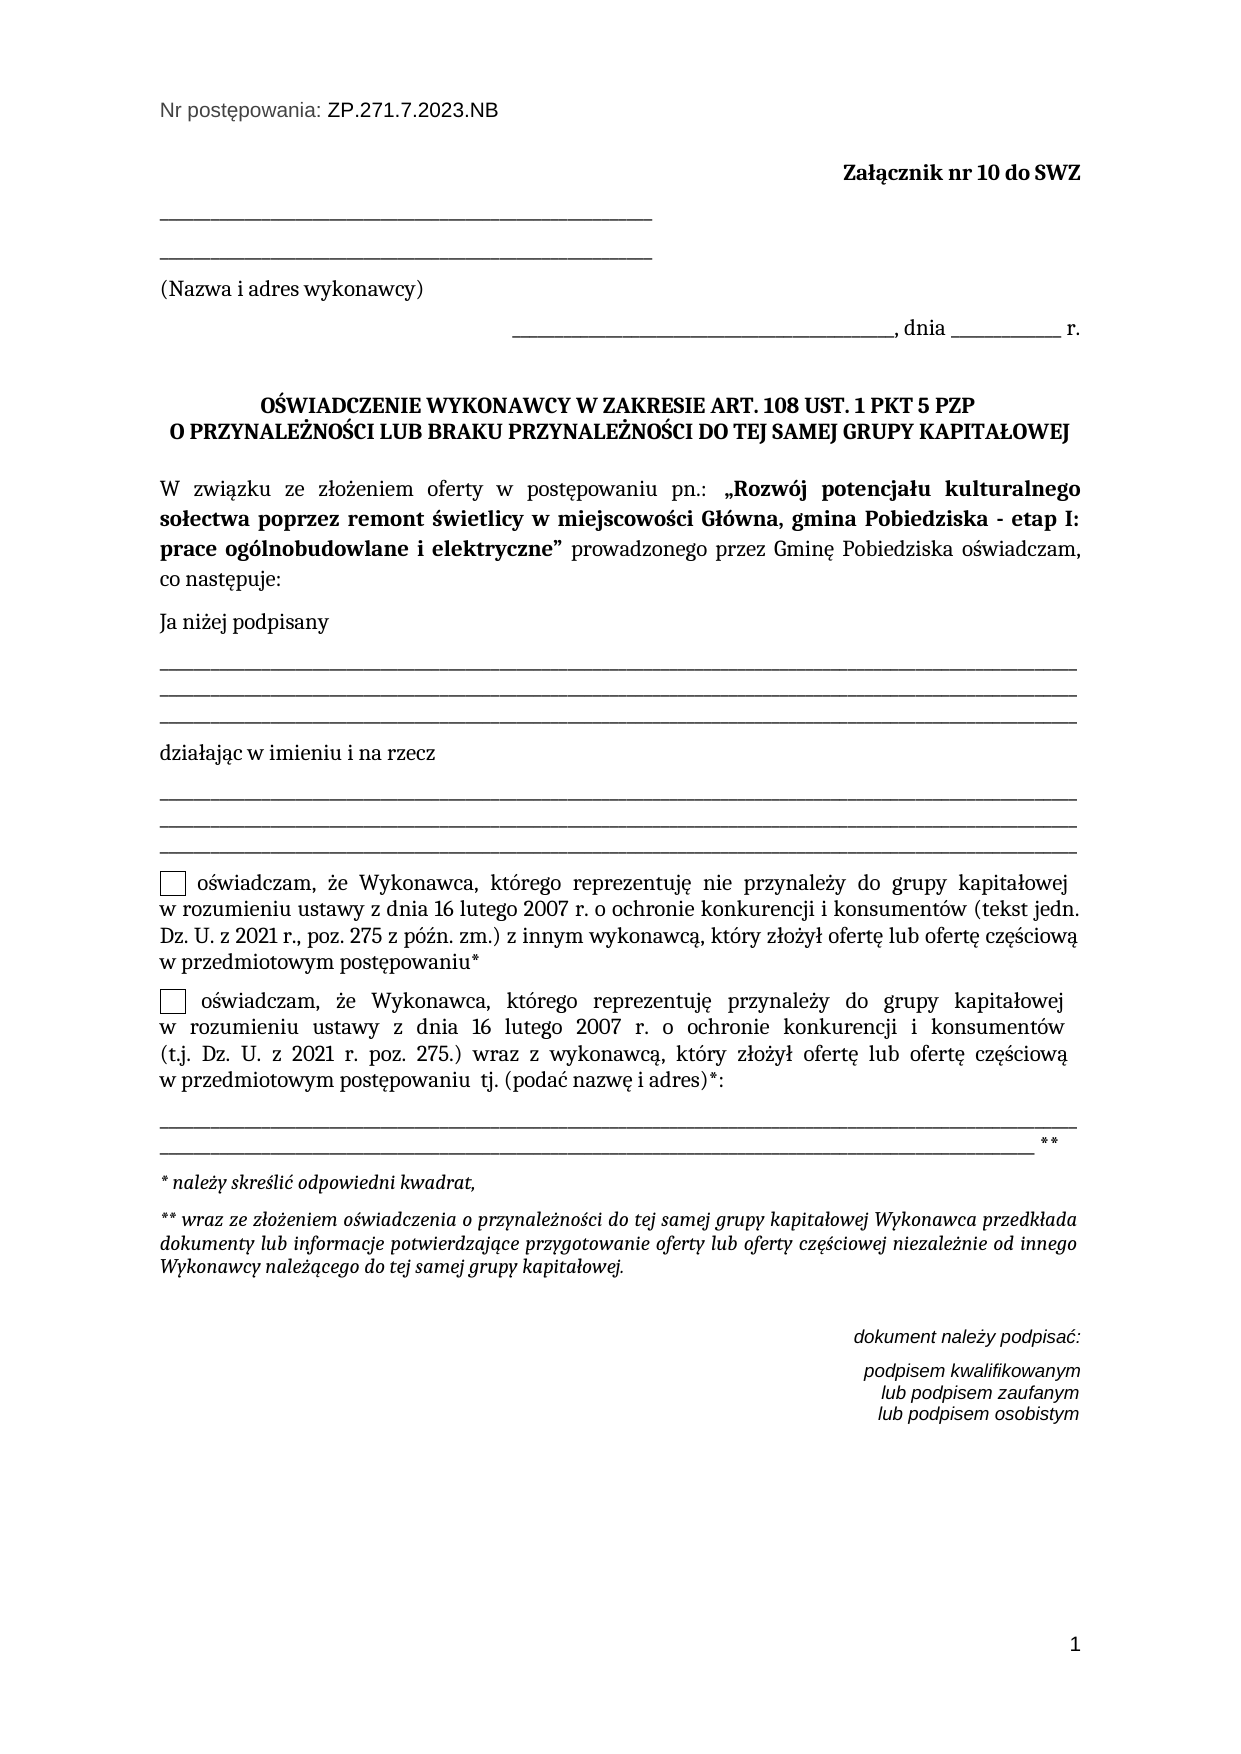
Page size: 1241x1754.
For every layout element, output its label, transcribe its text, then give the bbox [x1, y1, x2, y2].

text działając w imieniu i na rzecz [159, 739, 1081, 766]
text dokument należy podpisać: [159, 1326, 1081, 1347]
text oświadczam, że Wykonawca, którego reprezentuję nie przynależy do grupy kapitałowej w rozumieniu ustawy z dnia 16 lutego 2007 r. o ochronie konkurencji i konsumentów (tekst jedn. Dz. U. z 2021 r., poz. 275 z późn. zm.) z innym wykonawcą, który złożył ofertę lub ofertę częściową w przedmiotowym postępowaniu* [159, 870, 1081, 975]
text _____________________________________________, dnia _____________ r. [159, 315, 1081, 341]
text lub podpisem osobistym [159, 1403, 1081, 1425]
text Ja niżej podpisany [159, 609, 1081, 635]
text Załącznik nr 10 do SWZ [159, 159, 1081, 186]
text lub podpisem zaufanym [159, 1382, 1081, 1403]
text ** wraz ze złożeniem oświadczenia o przynależności do tej samej grupy kapitałowej Wykonawca przedkłada dokumenty lub informacje potwierdzające przygotowanie oferty lub oferty częściowej niezależnie od innego Wykonawcy należącego do tej samej grupy kapitałowej. [159, 1207, 1081, 1279]
text podpisem kwalifikowanym [159, 1360, 1081, 1382]
text __________________________________________________________ [159, 237, 1081, 263]
text ____________________________________________________________________________________________________________________________________________________________________________________________________________________________________________________________________________________________________________________________________ [159, 778, 1081, 857]
text (Nazwa i adres wykonawcy) [159, 276, 1081, 302]
text * należy skreślić odpowiedni kwadrat, [159, 1171, 1081, 1195]
text ____________________________________________________________________________________________________________________________________________________________________________________________________________________________________________________________________________________________________________________________________ [159, 648, 1081, 727]
text __________________________________________________________ [159, 198, 1081, 225]
text oświadczam, że Wykonawca, którego reprezentuję przynależy do grupy kapitałowej w rozumieniu ustawy z dnia 16 lutego 2007 r. o ochronie konkurencji i konsumentów (t.j. Dz. U. z 2021 r. poz. 275.) wraz z wykonawcą, który złożył ofertę lub ofertę częściową w przedmiotowym postępowaniu tj. (podać nazwę i adres)*: [159, 988, 1081, 1093]
text W związku ze złożeniem oferty w postępowaniu pn.: „Rozwój potencjału kulturalnego sołectwa poprzez remont świetlicy w miejscowości Główna, gmina Pobiedziska - etap I: prace ogólnobudowlane i elektryczne” prowadzonego przez Gminę Pobiedziska oświadczam, co następuje: [159, 476, 1081, 592]
text OŚWIADCZENIE WYKONAWCY W ZAKRESIE ART. 108 UST. 1 PKT 5 PZP O PRZYNALEŻNOŚCI LUB BRAKU PRZYNALEŻNOŚCI DO TEJ SAMEJ GRUPY KAPITAŁOWEJ [159, 393, 1081, 445]
text ___________________________________________________________________________________________________________________________________________________________________________________________________________________ ** [159, 1106, 1081, 1158]
